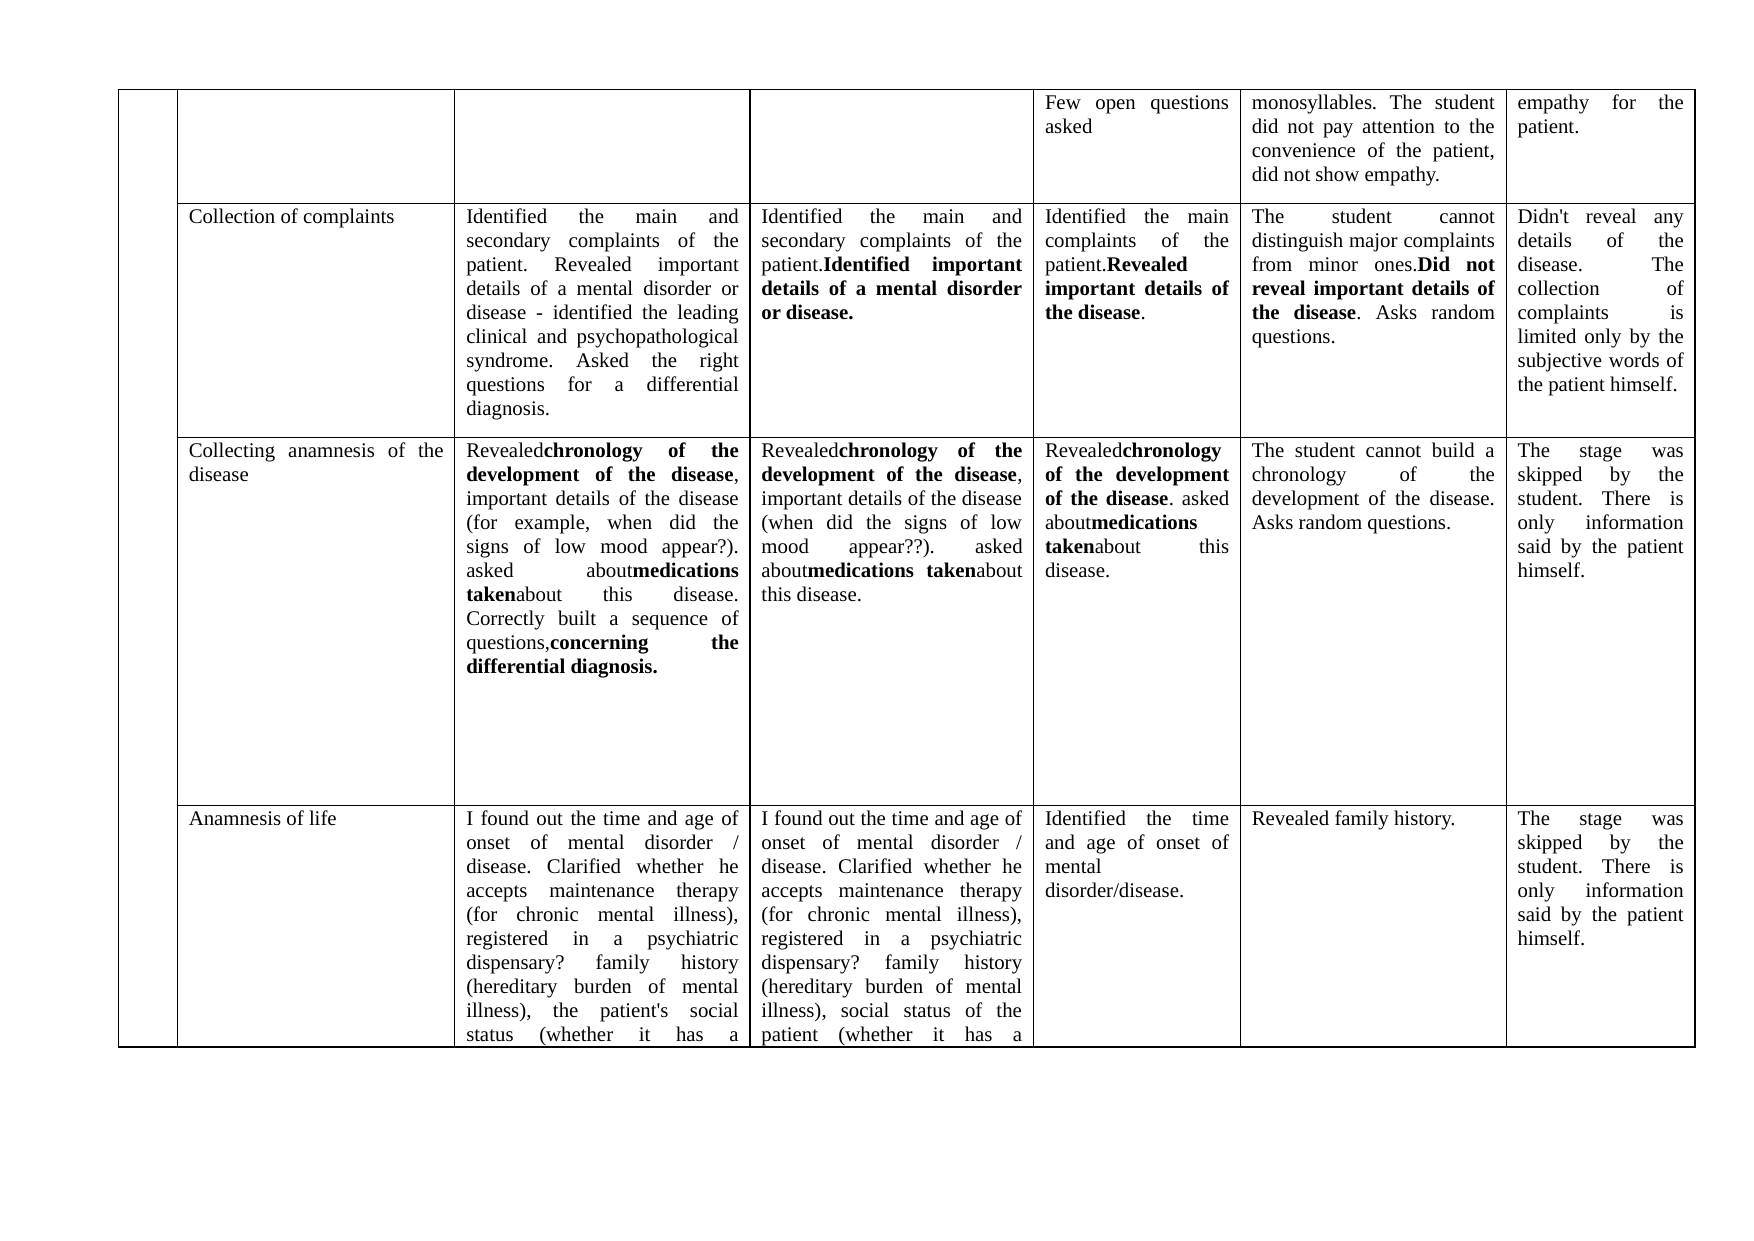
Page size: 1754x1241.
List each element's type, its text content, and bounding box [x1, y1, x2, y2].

table_cell The student cannot distinguish major complaints from minor ones.Did not reveal important details of the disease. Asks random questions. [1241, 204, 1506, 437]
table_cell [455, 806, 749, 1046]
table_cell Collecting anamnesis of the disease [178, 438, 454, 805]
table_cell Identified the main complaints of the patient.Revealed important details of the disease. [1034, 204, 1240, 437]
table_cell Identified the main and secondary complaints of the patient. Revealed important details of a mental disorder or disease - identified the leading clinical and psychopathological syndrome. Asked the right questions for a differential diagnosis. [455, 204, 749, 437]
table_cell The student cannot build a chronology of the development of the disease. Asks random questions. [1241, 438, 1506, 805]
table_cell Collection of complaints [178, 204, 454, 437]
table_cell Identified the main and secondary complaints of the patient.Identified important details of a mental disorder or disease. [751, 204, 1033, 437]
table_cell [751, 806, 1033, 1046]
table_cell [1507, 90, 1694, 202]
table_cell 1 [119, 90, 177, 1046]
table_cell Revealedchronology of the development of the disease, important details of the disease (when did the signs of low mood appear??). asked aboutmedications takenabout this disease. [751, 438, 1033, 805]
table_cell Didn't reveal any details of the disease. The collection of complaints is limited only by the subjective words of the patient himself. [1507, 204, 1694, 437]
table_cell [455, 90, 749, 202]
table_cell Revealedchronology of the development of the disease, important details of the disease (for example, when did the signs of low mood appear?). asked aboutmedications takenabout this disease. Correctly built a sequence of questions,concerning the differential diagnosis. [455, 438, 749, 805]
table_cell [751, 90, 1033, 202]
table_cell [1241, 806, 1506, 1046]
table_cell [1507, 806, 1694, 1046]
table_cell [1034, 90, 1240, 202]
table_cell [1034, 806, 1240, 1046]
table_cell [178, 90, 454, 202]
table_cell Anamnesis of life [178, 806, 454, 1046]
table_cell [1241, 90, 1506, 202]
table_cell Revealedchronology of the development of the disease. asked aboutmedications takenabout this disease. [1034, 438, 1240, 805]
table_cell The stage was skipped by the student. There is only information said by the patient himself. [1507, 438, 1694, 805]
